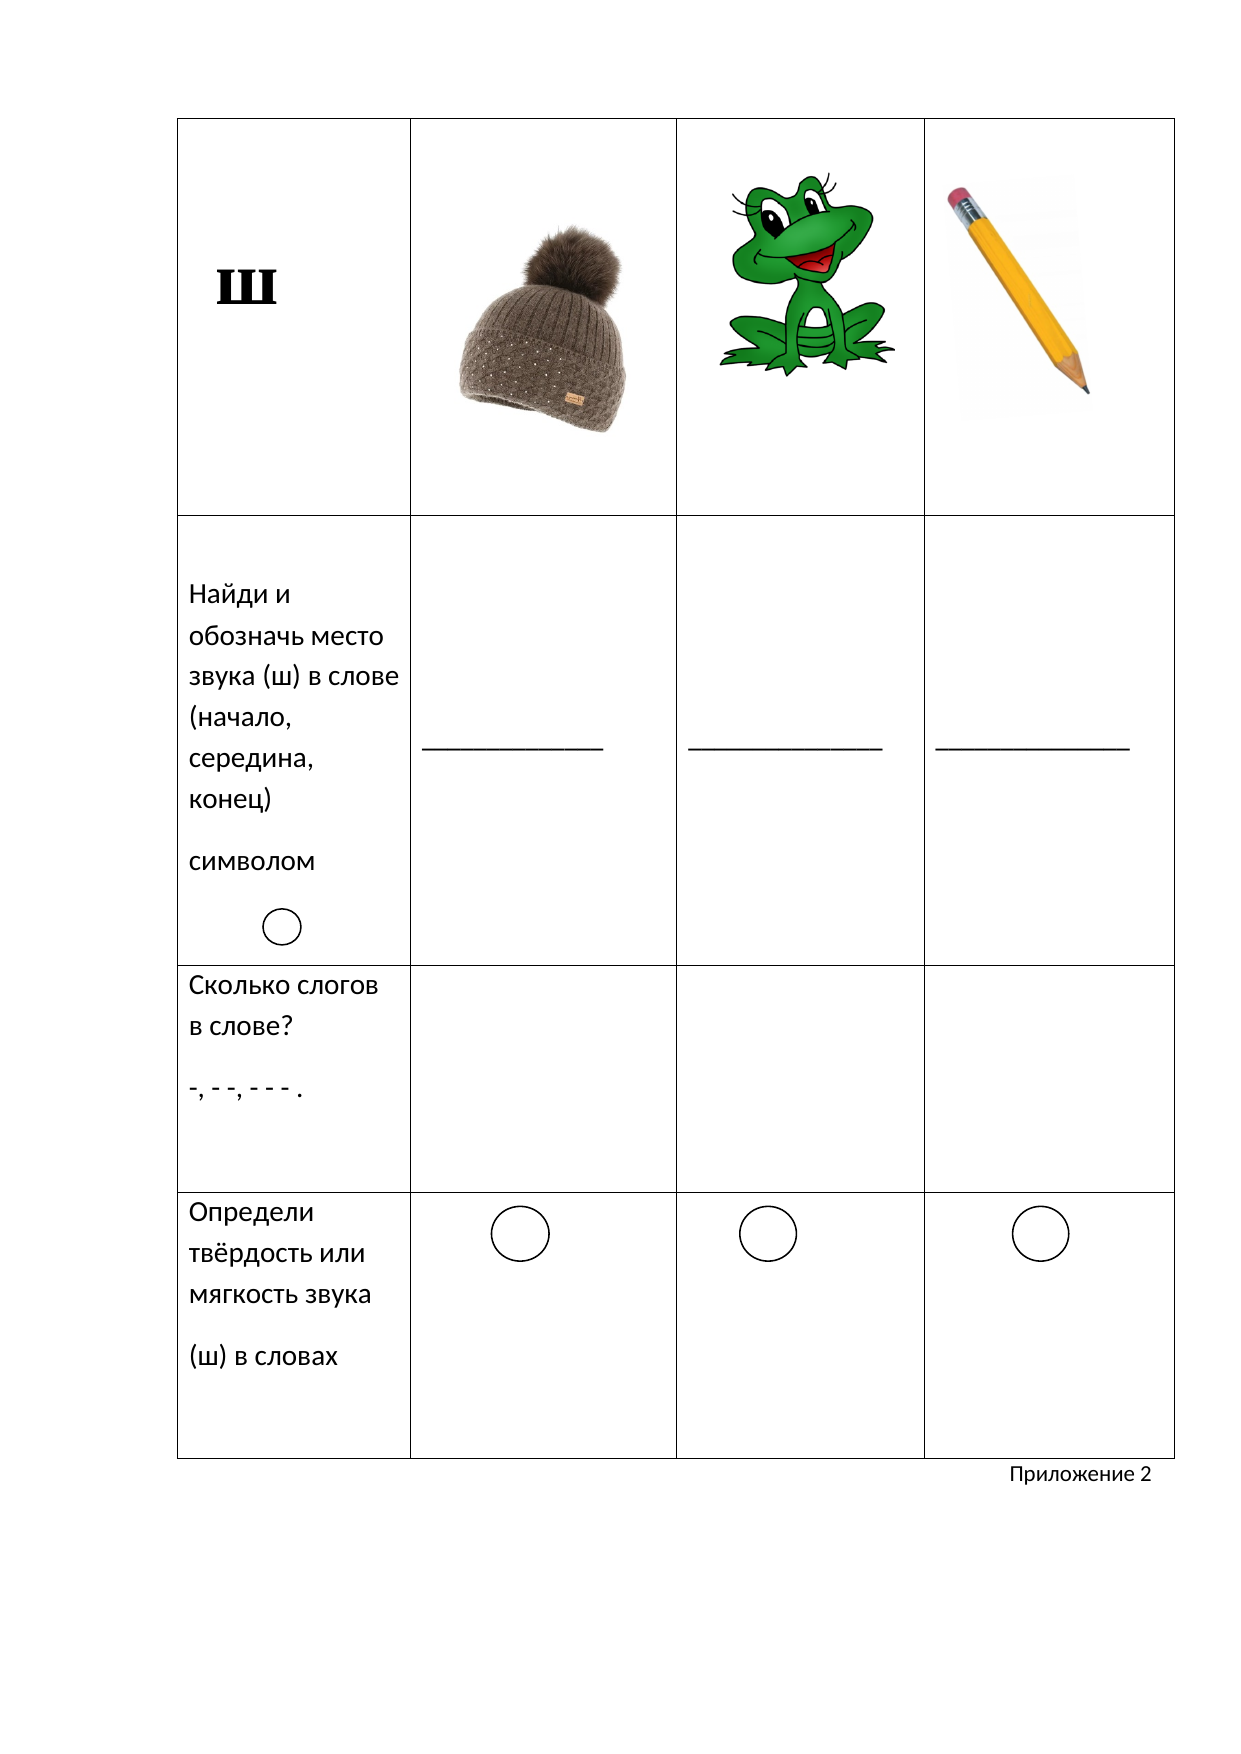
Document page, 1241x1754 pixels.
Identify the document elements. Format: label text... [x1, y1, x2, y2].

table_cell [411, 1193, 676, 1458]
table_header ш [178, 119, 410, 515]
picture [719, 172, 895, 377]
table_cell [925, 966, 1174, 1192]
table_cell _______________ [677, 516, 924, 965]
picture [421, 217, 665, 461]
table_header [925, 119, 1174, 515]
table_cell [677, 1193, 924, 1458]
table_header [677, 119, 924, 515]
picture [943, 175, 1092, 420]
table_cell ______________ [411, 516, 676, 965]
table_cell _______________ [925, 516, 1174, 965]
table_cell Сколько слогов в слове? -, - -, - - - . [178, 966, 410, 1192]
table_cell [411, 966, 676, 1192]
table_cell Найди и обозначь место звука (ш) в слове (начало, середина, конец) символом [178, 516, 410, 965]
table_cell [925, 1193, 1174, 1458]
table_header [411, 119, 676, 515]
table_cell Определи твёрдость или мягкость звука (ш) в словах [178, 1193, 410, 1458]
text Приложение 2 [177, 1459, 1152, 1487]
table_cell [677, 966, 924, 1192]
